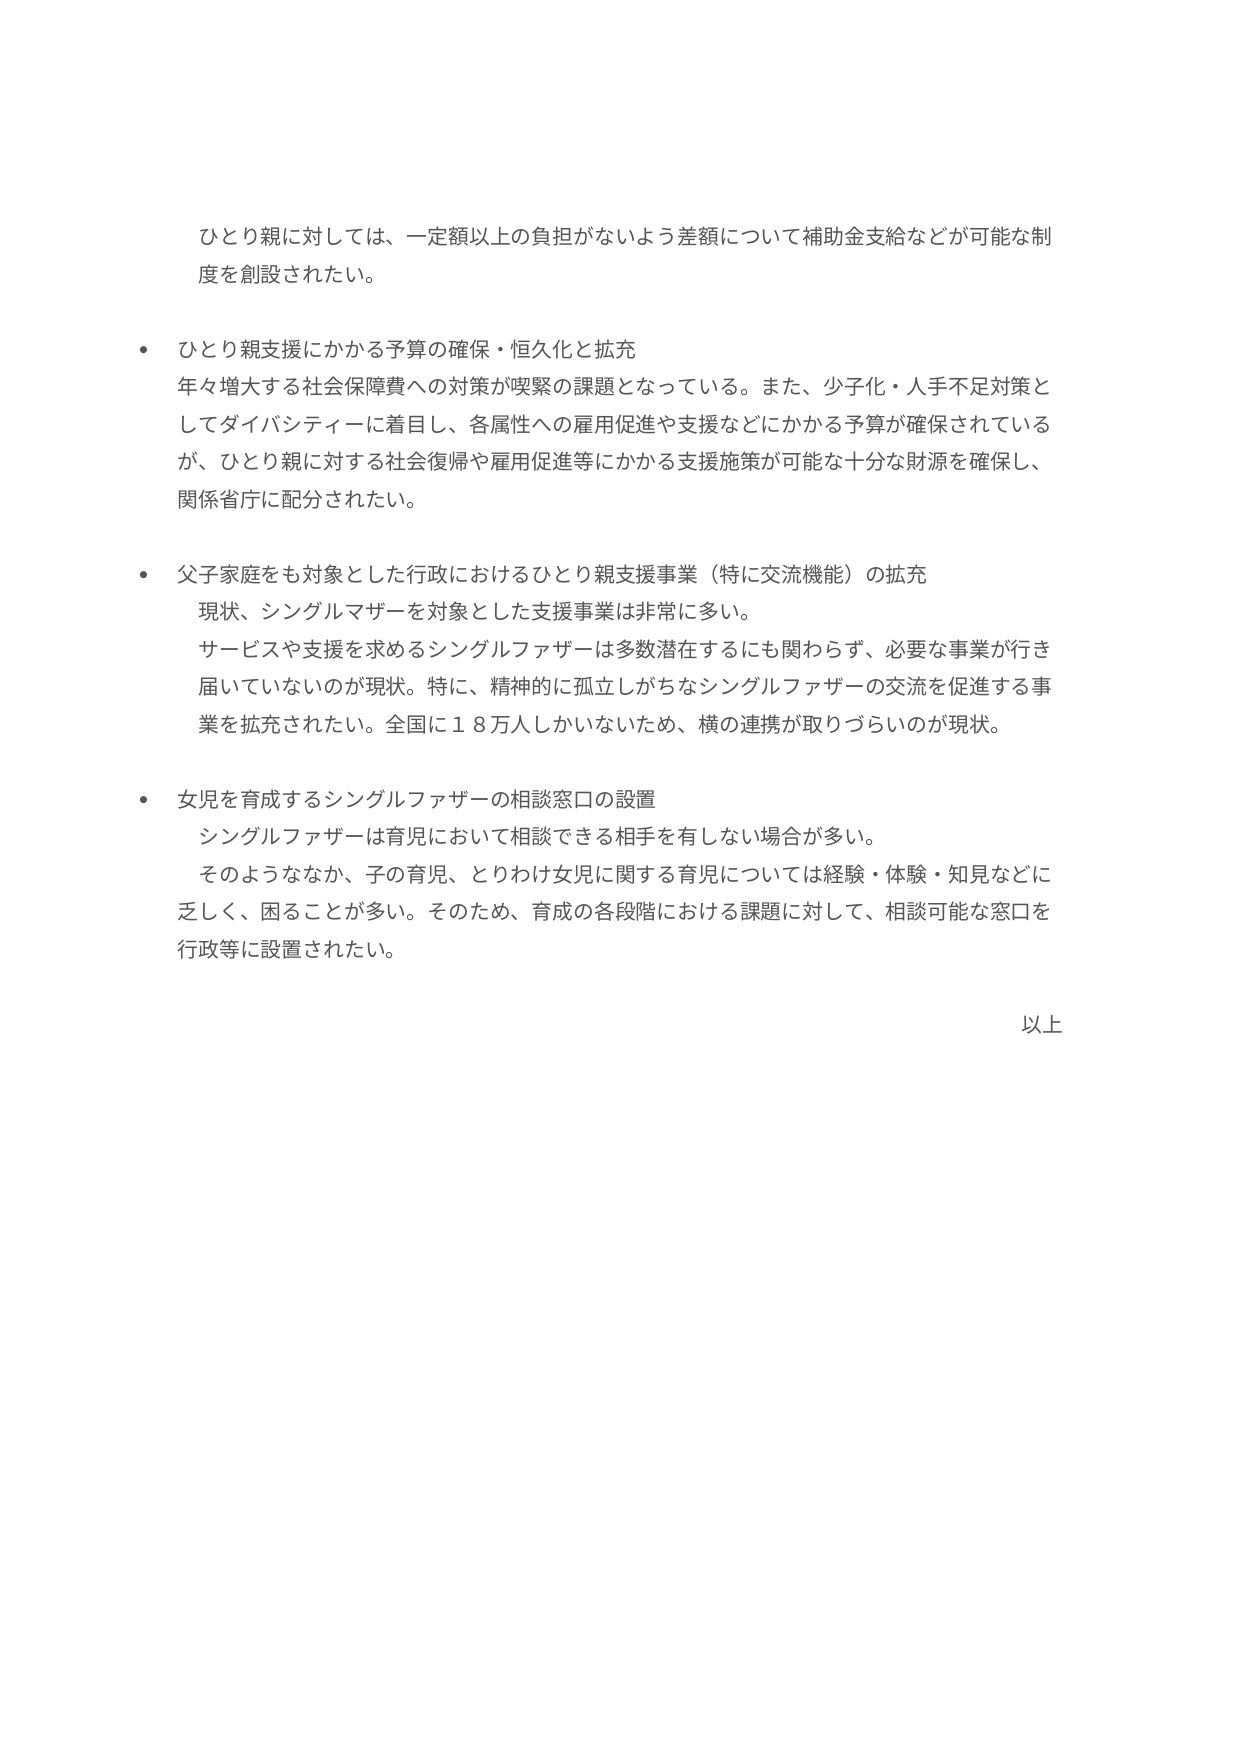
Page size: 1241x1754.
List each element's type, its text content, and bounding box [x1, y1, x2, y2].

list 父子家庭をも対象とした行政におけるひとり親支援事業（特に交流機能）の拡充 [140, 554, 1063, 592]
text 以上 [177, 1004, 1063, 1042]
list 女児を育成するシングルファザーの相談窓口の設置 [140, 779, 1063, 817]
text そのようななか、子の育児、とりわけ女児に関する育児については経験・体験・知見などに乏しく、困ることが多い。そのため、育成の各段階における課題に対して、相談可能な窓口を行政等に設置されたい。 [177, 854, 1063, 967]
text 現状、シングルマザーを対象とした支援事業は非常に多い。 [177, 592, 1063, 629]
text シングルファザーは育児において相談できる相手を有しない場合が多い。 [177, 817, 1063, 854]
text サービスや支援を求めるシングルファザーは多数潜在するにも関わらず、必要な事業が行き届いていないのが現状。特に、精神的に孤立しがちなシングルファザーの交流を促進する事業を拡充されたい。全国に１８万人しかいないため、横の連携が取りづらいのが現状。 [177, 629, 1063, 742]
list ひとり親支援にかかる予算の確保・恒久化と拡充 [140, 329, 1063, 367]
text ひとり親に対しては、一定額以上の負担がないよう差額について補助金支給などが可能な制度を創設されたい。 [177, 217, 1063, 292]
text 年々増大する社会保障費への対策が喫緊の課題となっている。また、少子化・人手不足対策としてダイバシティーに着目し、各属性への雇用促進や支援などにかかる予算が確保されているが、ひとり親に対する社会復帰や雇用促進等にかかる支援施策が可能な十分な財源を確保し、関係省庁に配分されたい。 [177, 367, 1063, 517]
